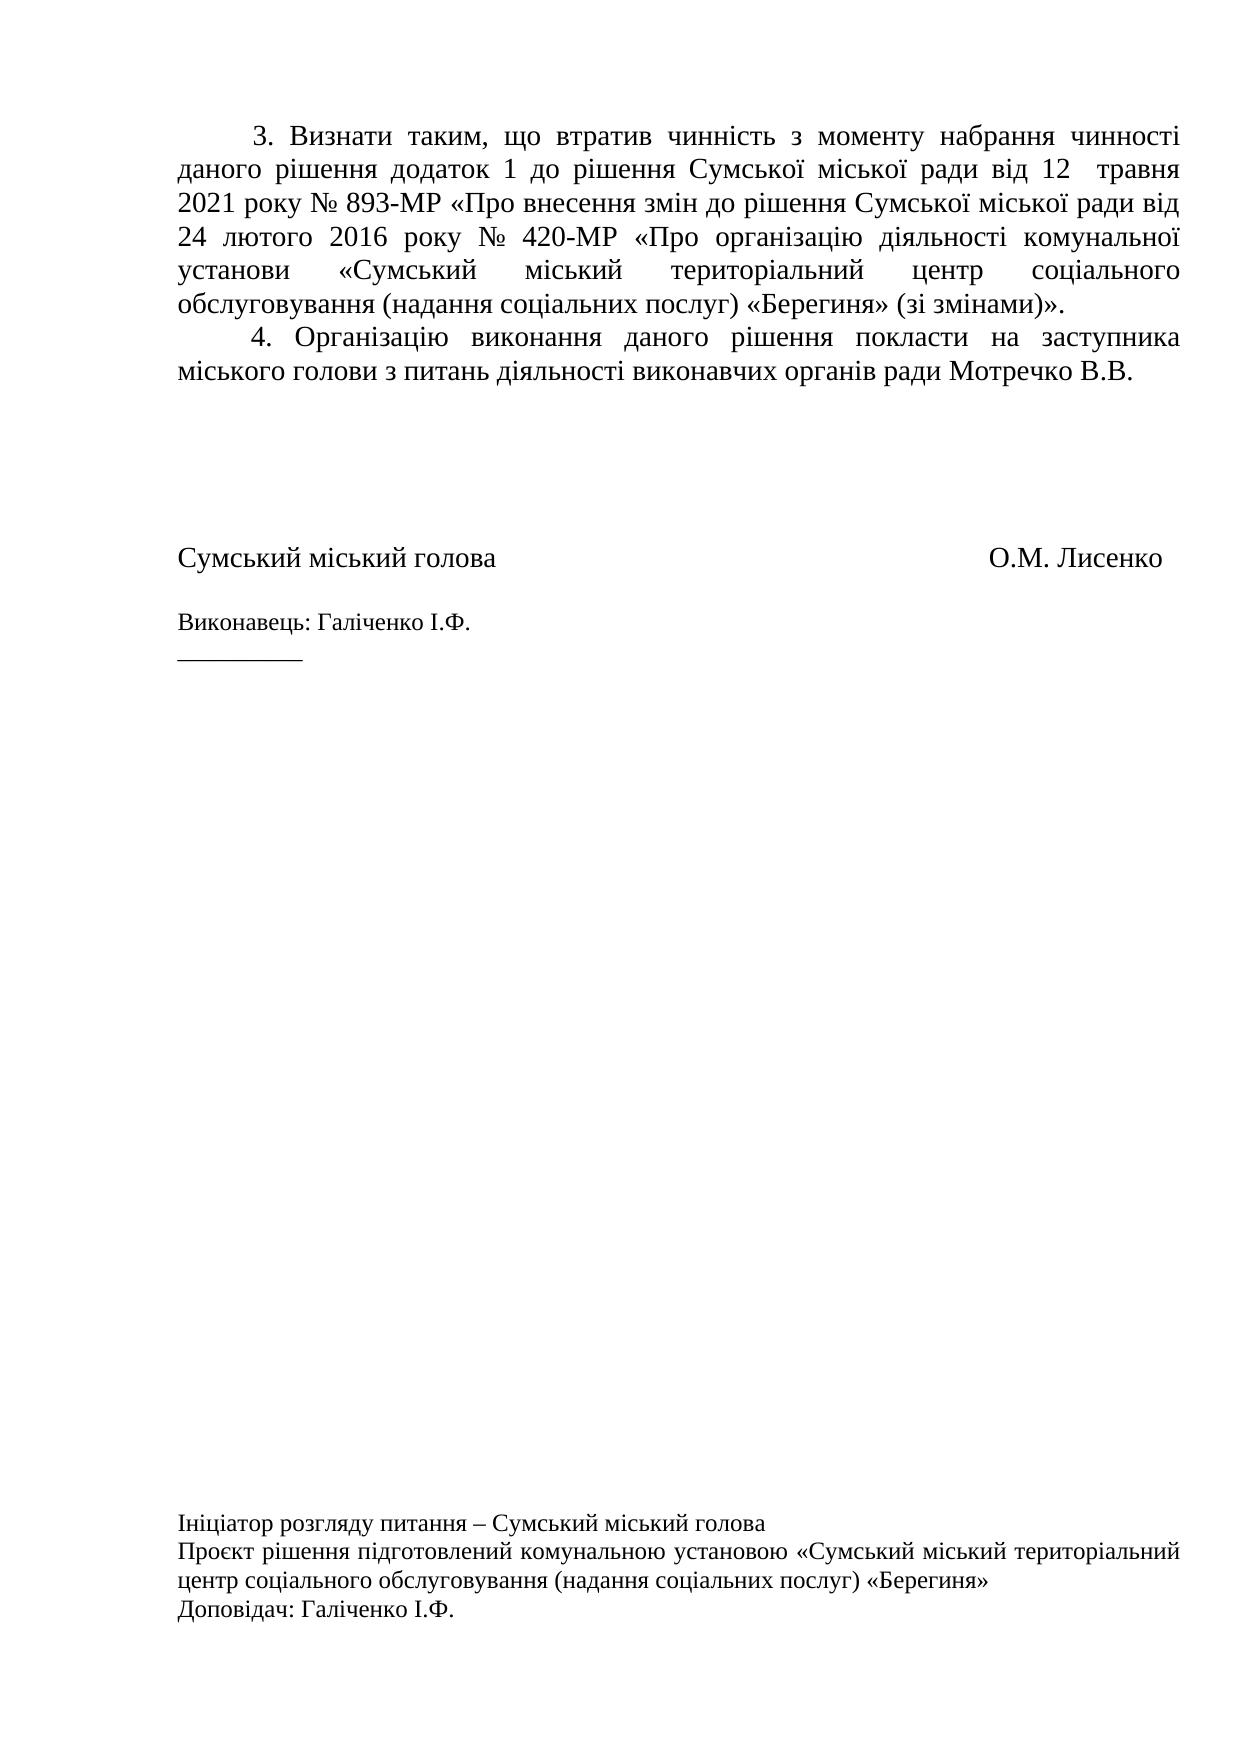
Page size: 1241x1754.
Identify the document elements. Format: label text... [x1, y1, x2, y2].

text Проєкт рішення підготовлений комунальною установою «Сумський міський територіальний центр соціального обслуговування (надання соціальних послуг) «Берегиня» [177, 1536, 1181, 1594]
text Виконавець: Галіченко І.Ф. [177, 607, 1181, 636]
text Доповідач: Галіченко І.Ф. [177, 1594, 1181, 1623]
text Сумський міський голова О.М. Лисенко [177, 540, 1181, 573]
text 3. Визнати таким, що втратив чинність з моменту набрання чинності даного рішення додаток 1 до рішення Сумської міської ради від 12 травня 2021 року № 893-МР «Про внесення змін до рішення Сумської міської ради від 24 лютого 2016 року № 420-МР «Про організацію діяльності комунальної установи «Сумський міський територіальний центр соціального обслуговування (надання соціальних послуг) «Берегиня» (зі змінами)». [177, 118, 1181, 319]
text __________ [177, 636, 1181, 664]
text 4. Організацію виконання даного рішення покласти на заступника міського голови з питань діяльності виконавчих органів ради Мотречко В.В. [177, 319, 1181, 386]
text Ініціатор розгляду питання – Сумський міський голова [177, 1508, 1181, 1536]
